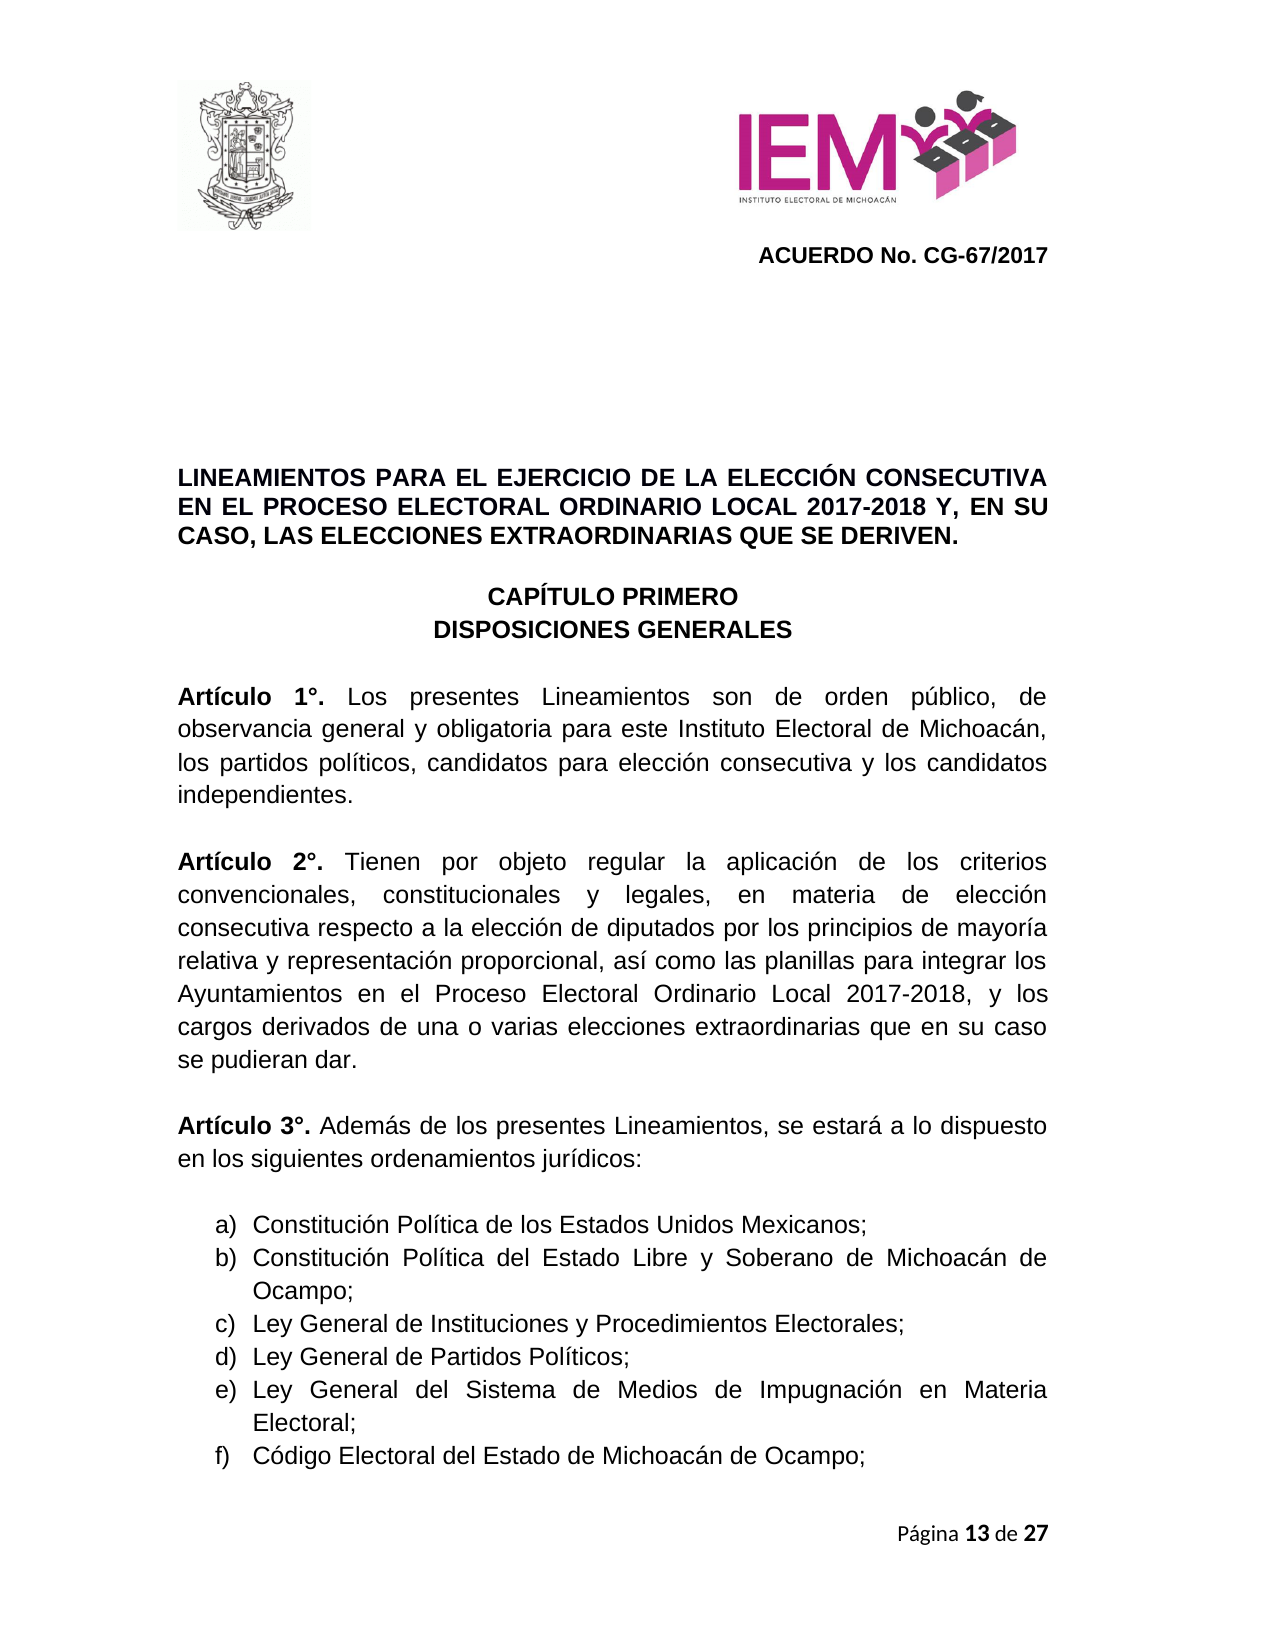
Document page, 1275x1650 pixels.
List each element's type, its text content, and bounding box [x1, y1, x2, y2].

list Ley General de Partidos Políticos; [215, 1342, 1048, 1371]
list Constitución Política de los Estados Unidos Mexicanos; [215, 1210, 1048, 1238]
list Código Electoral del Estado de Michoacán de Ocampo; [215, 1441, 1048, 1470]
text LINEAMIENTOS PARA EL EJERCICIO DE LA ELECCIÓN CONSECUTIVA EN EL PROCESO ELECTORAL ORDINARIO LOCAL 2017-2018 Y, EN SU CASO, LAS ELECCIONES EXTRAORDINARIAS QUE SE DERIVEN. [177, 463, 1048, 549]
text Artículo 2°. Tienen por objeto regular la aplicación de los criterios convencionales, constitucionales y legales, en materia de elección consecutiva respecto a la elección de diputados por los principios de mayoría relativa y representación proporcional, así como las planillas para integrar los Ayuntamientos en el Proceso Electoral Ordinario Local 2017-2018, y los cargos derivados de una o varias elecciones extraordinarias que en su caso se pudieran dar. [177, 847, 1048, 1012]
text Artículo 1°. Los presentes Lineamientos son de orden público, de observancia general y obligatoria para este Instituto Electoral de Michoacán, los partidos políticos, candidatos para elección consecutiva y los candidatos independientes. [177, 681, 1048, 809]
text DISPOSICIONES GENERALES [177, 615, 1048, 644]
list Ley General del Sistema de Medios de Impugnación en Materia Electoral; [215, 1375, 1048, 1437]
list Constitución Política del Estado Libre y Soberano de Michoacán de Ocampo; [215, 1243, 1048, 1304]
picture [725, 82, 1049, 217]
list Ley General de Instituciones y Procedimientos Electorales; [215, 1309, 1048, 1338]
text Artículo 2°. Tienen por objeto regular la aplicación de los criterios convencionales, constitucionales y legales, en materia de elección consecutiva respecto a la elección de diputados por los principios de mayoría relativa y representación proporcional, así como las planillas para integrar los Ayuntamientos en el Proceso Electoral Ordinario Local 2017-2018, y los cargos derivados de una o varias elecciones extraordinarias que en su caso se pudieran dar. [177, 1040, 1048, 1073]
picture [177, 80, 312, 231]
text CAPÍTULO PRIMERO [177, 582, 1048, 611]
text Artículo 3°. Además de los presentes Lineamientos, se estará a lo dispuesto en los siguientes ordenamientos jurídicos: [177, 1111, 1048, 1172]
